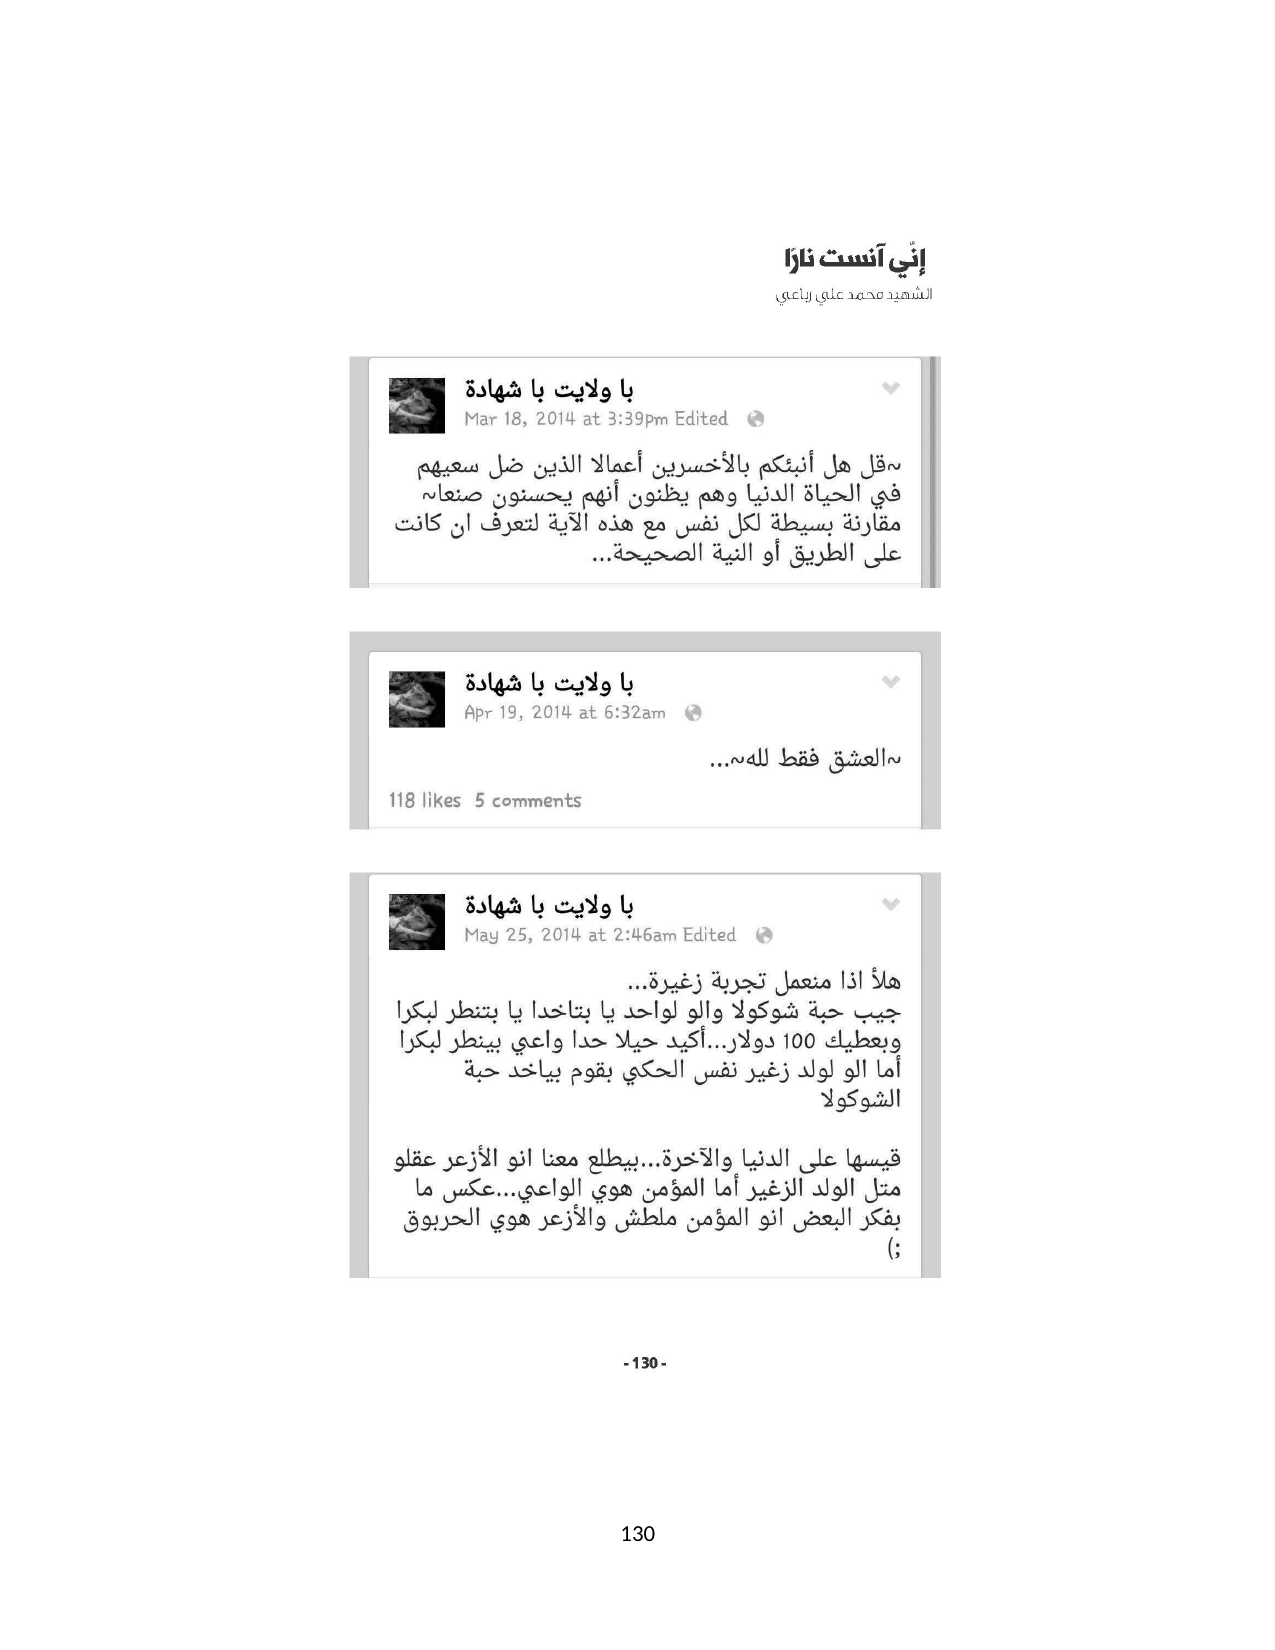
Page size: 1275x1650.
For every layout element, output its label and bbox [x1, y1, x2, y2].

picture [231, 150, 1088, 1450]
